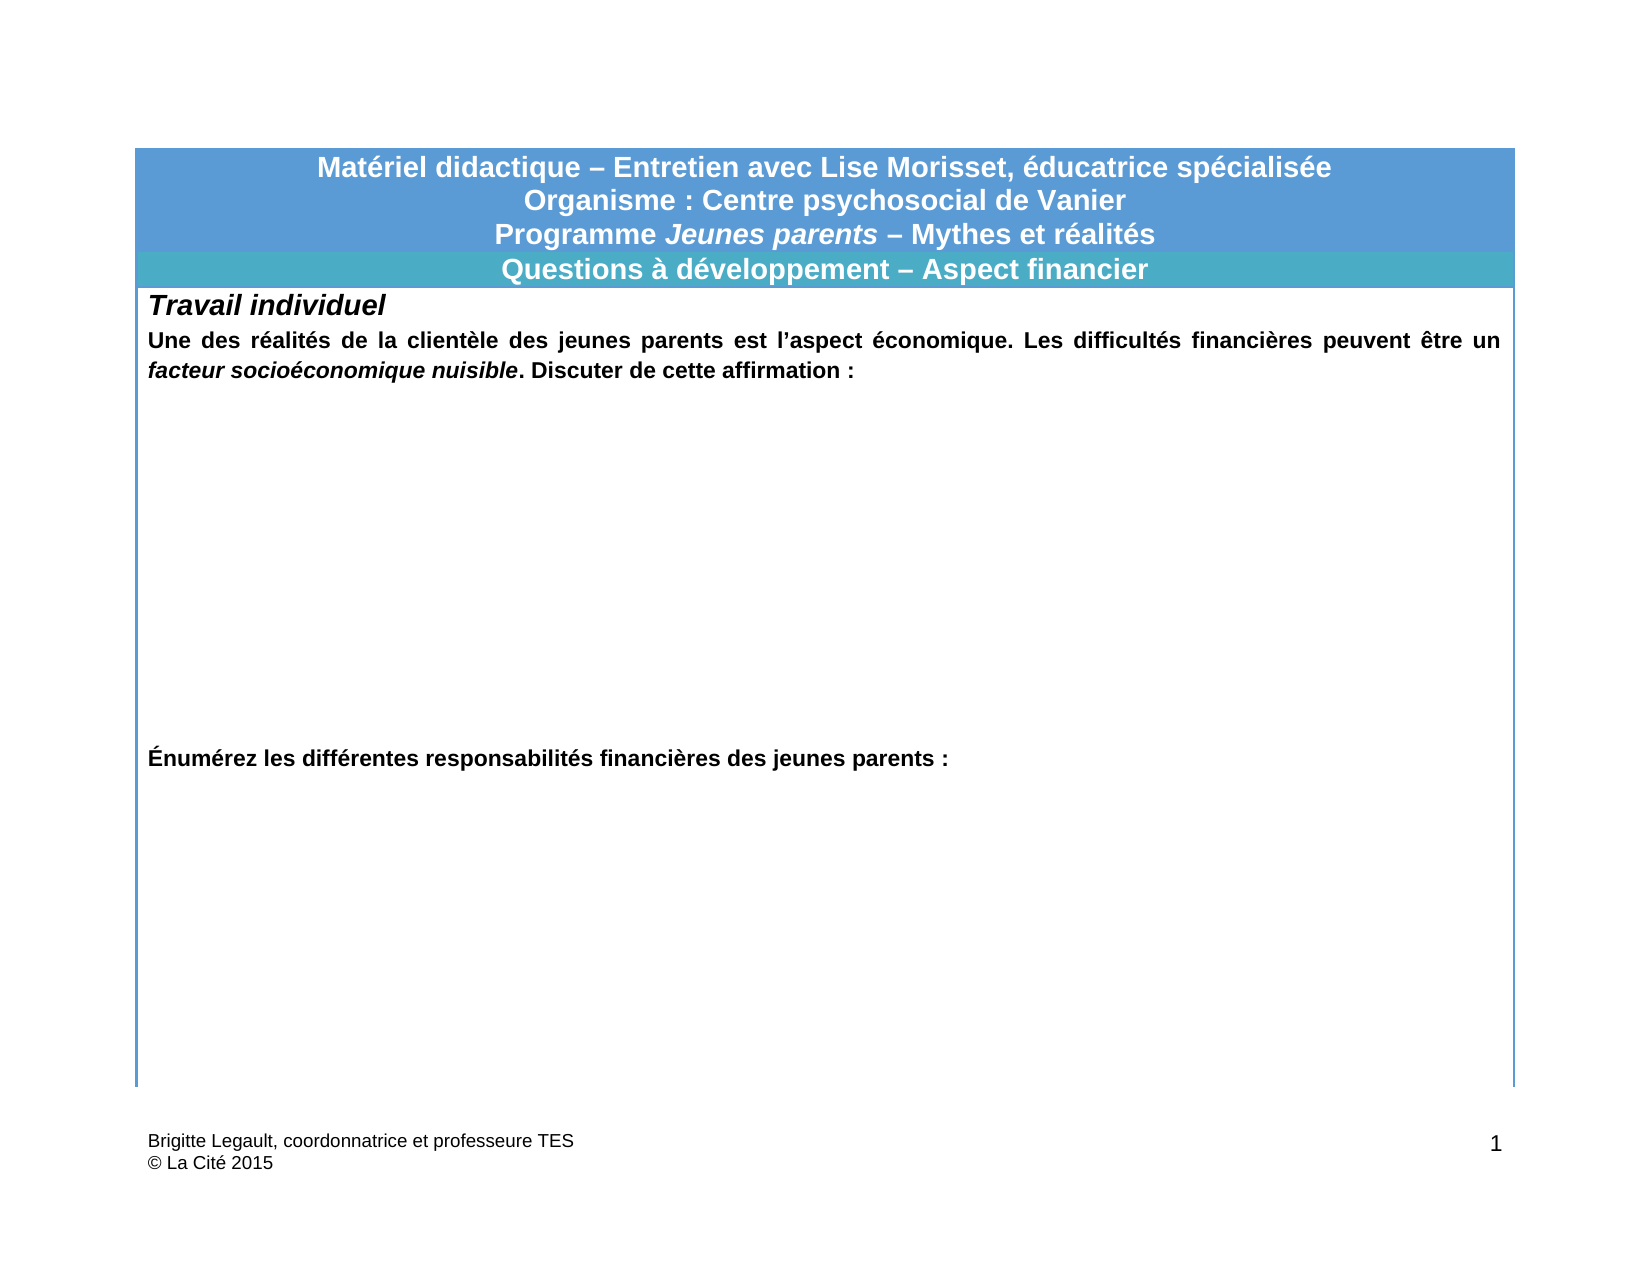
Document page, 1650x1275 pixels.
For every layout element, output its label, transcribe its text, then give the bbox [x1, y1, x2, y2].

table_cell Questions à développement – Aspect financier [138, 252, 1513, 286]
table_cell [138, 288, 1513, 1087]
table_header Matériel didactique – Entretien avec Lise Morisset, éducatrice spécialisée Organisme : Centre psychosocial de Vanier Programme Jeunes parents – Mythes et réalités [138, 150, 1513, 250]
